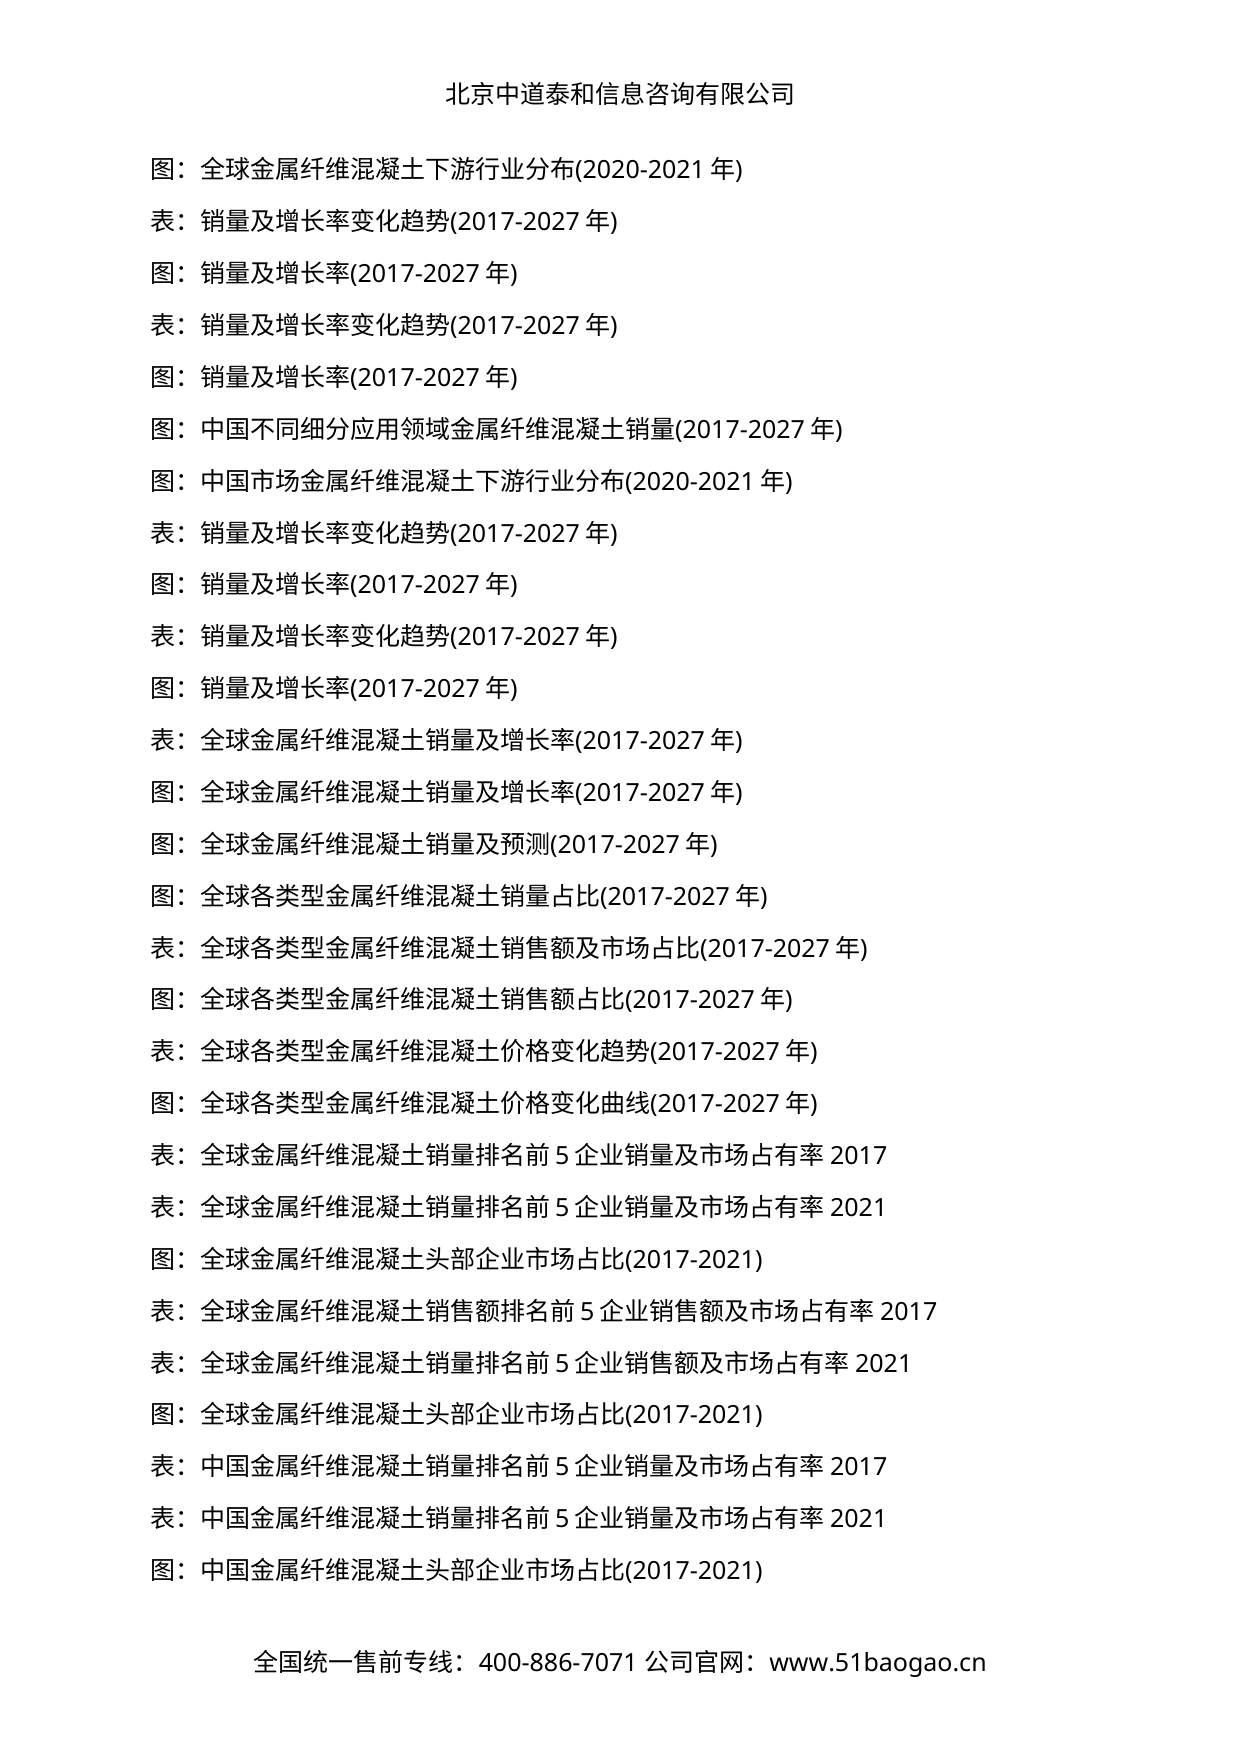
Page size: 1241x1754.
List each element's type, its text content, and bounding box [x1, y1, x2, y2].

text 表：销量及增长率变化趋势(2017-2027年) [150, 202, 1090, 238]
text 图：中国金属纤维混凝土头部企业市场占比(2017-2021) [150, 1551, 1090, 1587]
text 图：全球金属纤维混凝土下游行业分布(2020-2021年) [150, 150, 1090, 186]
text 图：中国不同细分应用领域金属纤维混凝土销量(2017-2027年) [150, 409, 1090, 446]
text 表：全球各类型金属纤维混凝土价格变化趋势(2017-2027年) [150, 1032, 1090, 1068]
text 图：全球各类型金属纤维混凝土销售额占比(2017-2027年) [150, 980, 1090, 1016]
text 图：全球金属纤维混凝土头部企业市场占比(2017-2021) [150, 1395, 1090, 1431]
text 表：全球各类型金属纤维混凝土销售额及市场占比(2017-2027年) [150, 928, 1090, 964]
text 表：销量及增长率变化趋势(2017-2027年) [150, 513, 1090, 549]
text 图：中国市场金属纤维混凝土下游行业分布(2020-2021年) [150, 461, 1090, 497]
text 图：全球金属纤维混凝土头部企业市场占比(2017-2021) [150, 1239, 1090, 1276]
text 图：销量及增长率(2017-2027年) [150, 565, 1090, 601]
text 表：全球金属纤维混凝土销量及增长率(2017-2027年) [150, 721, 1090, 757]
text 表：销量及增长率变化趋势(2017-2027年) [150, 306, 1090, 342]
text 图：全球各类型金属纤维混凝土销量占比(2017-2027年) [150, 876, 1090, 912]
text 表：全球金属纤维混凝土销量排名前5企业销量及市场占有率 2021 [150, 1187, 1090, 1224]
text 图：销量及增长率(2017-2027年) [150, 357, 1090, 394]
text 图：全球金属纤维混凝土销量及预测(2017-2027年) [150, 824, 1090, 861]
text 表：全球金属纤维混凝土销量排名前5企业销量及市场占有率 2017 [150, 1136, 1090, 1172]
text 表：销量及增长率变化趋势(2017-2027年) [150, 617, 1090, 653]
text 图：全球金属纤维混凝土销量及增长率(2017-2027年) [150, 772, 1090, 809]
text 图：销量及增长率(2017-2027年) [150, 254, 1090, 290]
text 表：中国金属纤维混凝土销量排名前5企业销量及市场占有率 2021 [150, 1499, 1090, 1535]
text 图：全球各类型金属纤维混凝土价格变化曲线(2017-2027年) [150, 1084, 1090, 1120]
text 表：全球金属纤维混凝土销售额排名前5企业销售额及市场占有率 2017 [150, 1291, 1090, 1327]
text 表：中国金属纤维混凝土销量排名前5企业销量及市场占有率 2017 [150, 1447, 1090, 1483]
text 图：销量及增长率(2017-2027年) [150, 669, 1090, 705]
text 表：全球金属纤维混凝土销量排名前5企业销售额及市场占有率 2021 [150, 1343, 1090, 1379]
